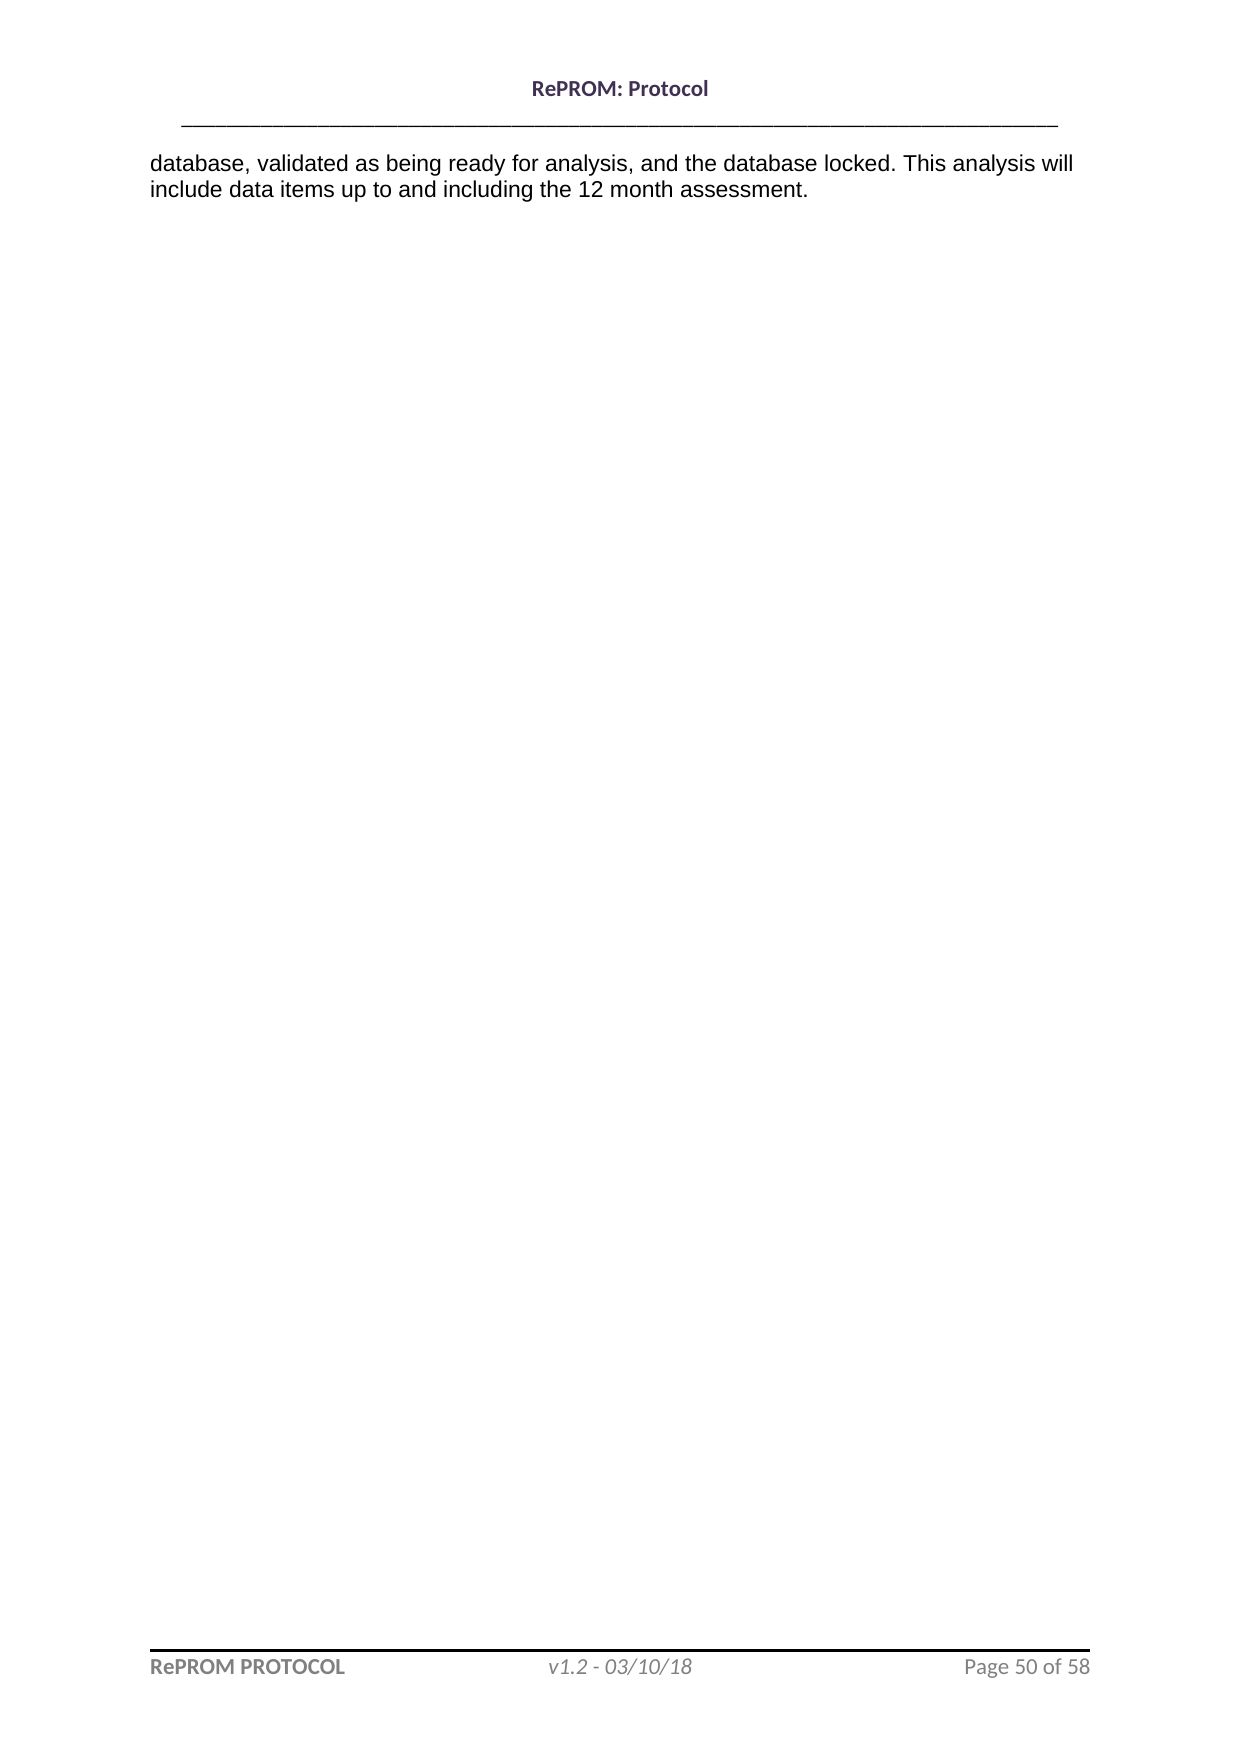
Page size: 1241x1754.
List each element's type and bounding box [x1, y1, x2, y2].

text [150, 150, 1090, 203]
